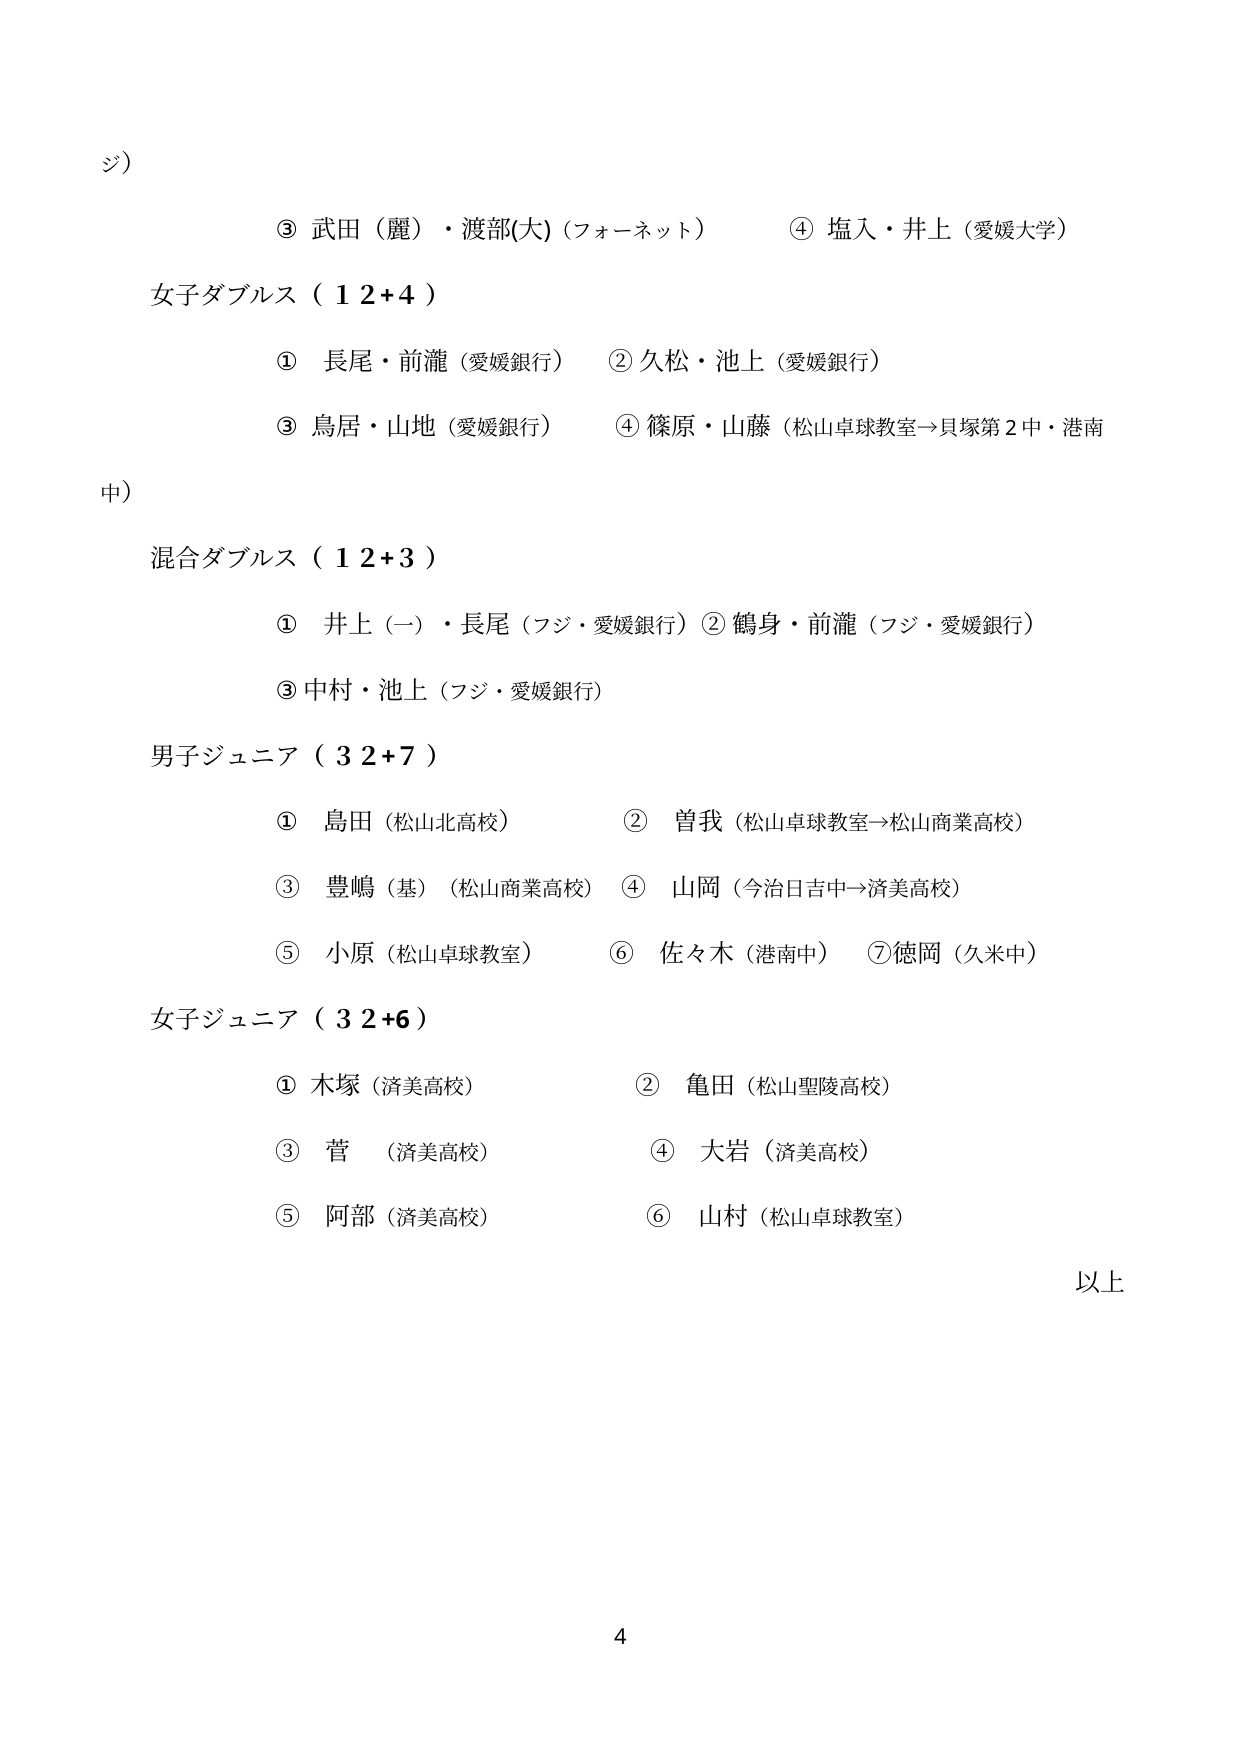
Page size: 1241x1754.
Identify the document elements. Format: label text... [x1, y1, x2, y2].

text ⑤ 阿部（済美高校） ⑥ 山村（松山卓球教室） [100, 1182, 1140, 1248]
text 女子ジュニア（ ３２+6 ） [100, 985, 1140, 1051]
text ① 木塚（済美高校） ② 亀田（松山聖陵高校） [275, 1051, 1140, 1116]
text ① 長尾・前瀧（愛媛銀行） ② 久松・池上（愛媛銀行） [100, 326, 1140, 392]
text ① 井上（一）・長尾（フジ・愛媛銀行）② 鶴身・前瀧（フジ・愛媛銀行） [100, 590, 1140, 656]
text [100, 129, 1140, 195]
text ③ 鳥居・山地（愛媛銀行） ④ 篠原・山藤（松山卓球教室→貝塚第2中・港南中） [100, 392, 1140, 524]
text 以上 [100, 1248, 1140, 1314]
text ⑤ 小原（松山卓球教室） ⑥ 佐々木（港南中） ⑦徳岡（久米中） [100, 919, 1140, 985]
text ③中村・池上（フジ・愛媛銀行） [100, 656, 1140, 721]
text 男子ジュニア（ ３２+７ ） [100, 721, 1140, 787]
text ① 島田（松山北高校） ② 曽我（松山卓球教室→松山商業高校） [100, 787, 1140, 853]
text ③ 武田（麗）・渡部(大)（フォーネット） ④ 塩入・井上（愛媛大学） [100, 195, 1140, 261]
text ③ 豊嶋（基）（松山商業高校） ④ 山岡（今治日吉中→済美高校） [100, 853, 1140, 919]
text 女子ダブルス（ １２+４ ） [100, 261, 1140, 326]
text ③ 菅 （済美高校） ④ 大岩（済美高校） [100, 1116, 1140, 1182]
text 混合ダブルス（ １２+３ ） [100, 524, 1140, 590]
